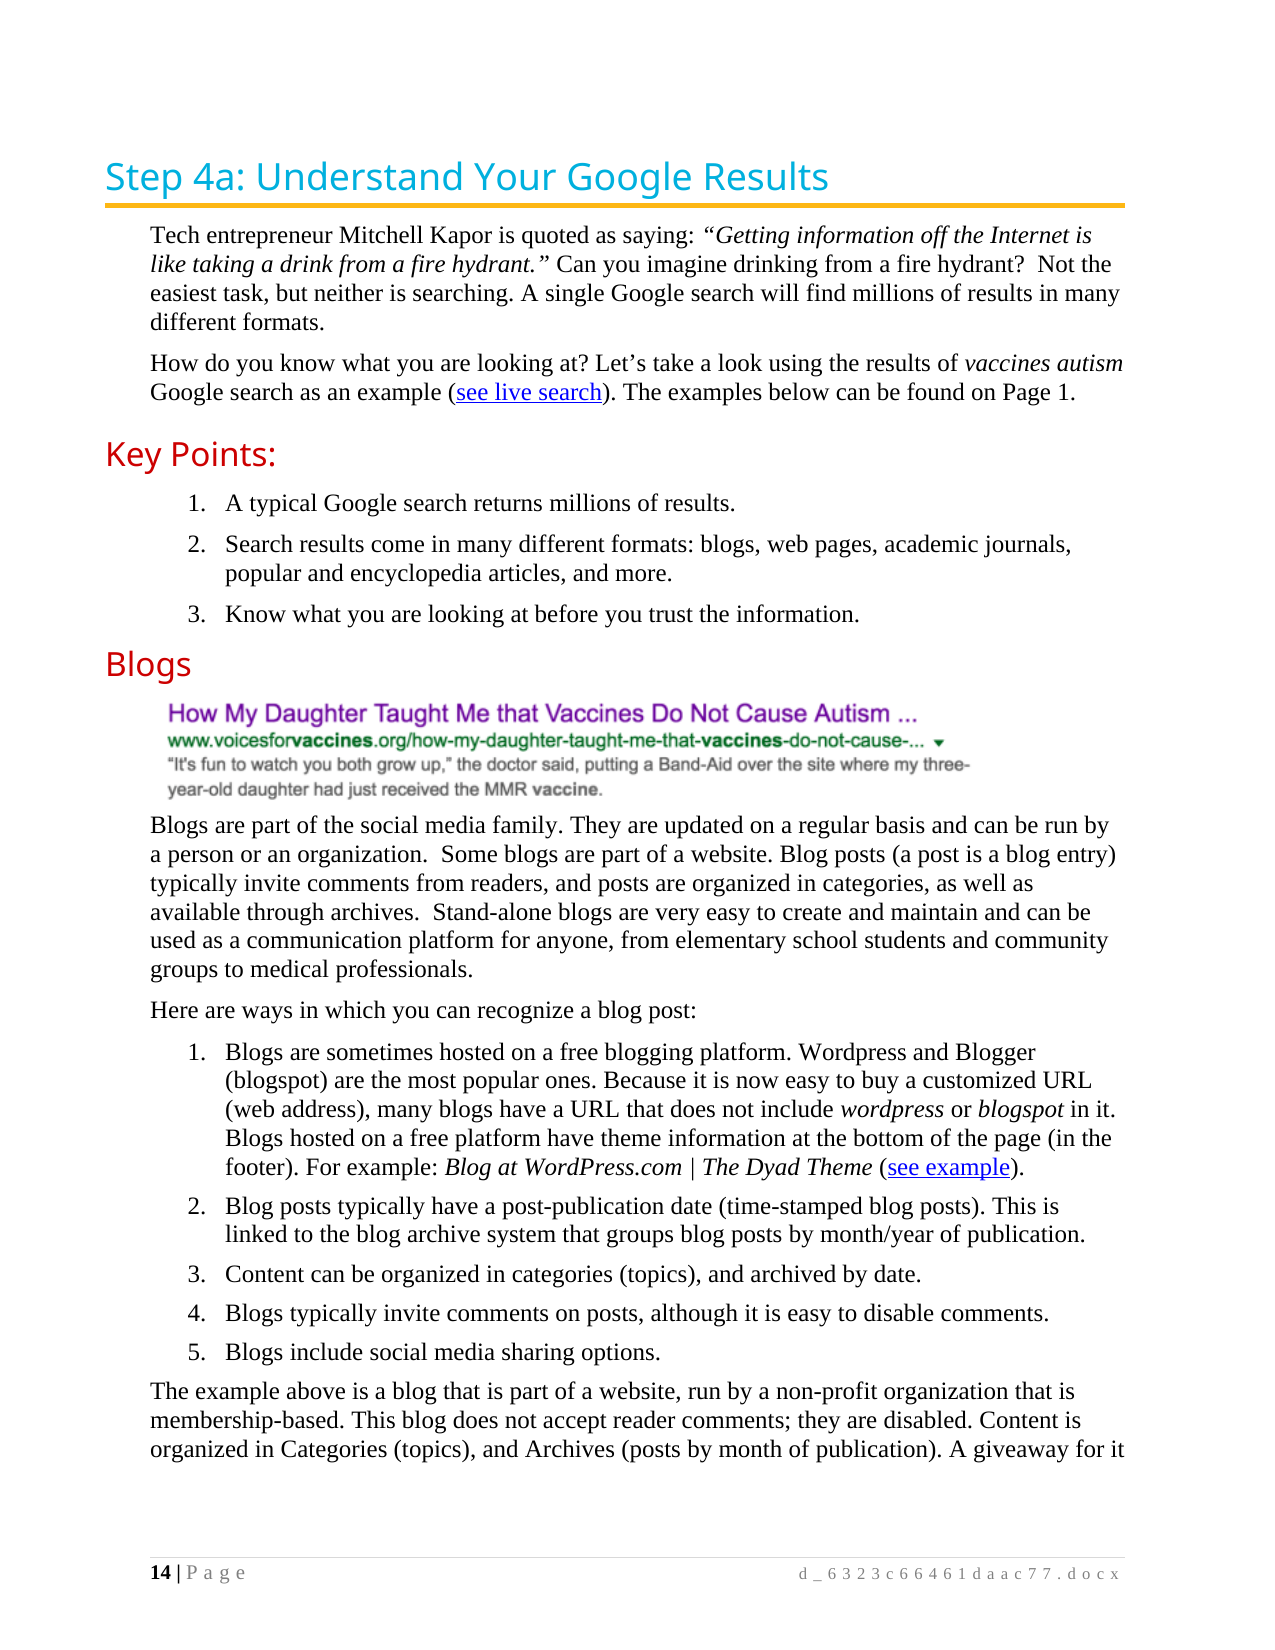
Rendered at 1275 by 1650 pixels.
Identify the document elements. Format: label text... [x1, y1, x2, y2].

list Blogs include social media sharing options. [187, 1337, 1125, 1366]
title Step 4a: Understand Your Google Results [105, 150, 1125, 203]
list Blogs typically invite comments on posts, although it is easy to disable comments. [187, 1298, 1125, 1327]
title Key Points: [105, 430, 1125, 476]
text Here are ways in which you can recognize a blog post: [150, 995, 1125, 1024]
list A typical Google search returns millions of results. [187, 488, 1125, 517]
list Blog posts typically have a post-publication date (time-stamped blog posts). This is linked to the blog archive system that groups blog posts by month/year of publication. [187, 1191, 1125, 1248]
list Search results come in many different formats: blogs, web pages, academic journals, popular and encyclopedia articles, and more. [187, 529, 1125, 587]
text Blogs are part of the social media family. They are updated on a regular basis and can be run by a person or an organization. Some blogs are part of a website. Blog posts (a post is a blog entry) typically invite comments from readers, and posts are organized in categories, as well as available through archives. Stand-alone blogs are very easy to create and maintain and can be used as a communication platform for anyone, from elementary school students and community groups to medical professionals. [150, 810, 1125, 983]
title Blogs [105, 641, 1125, 686]
picture [150, 686, 1004, 811]
list Blogs are sometimes hosted on a free blogging platform. Wordpress and Blogger (blogspot) are the most popular ones. Because it is now easy to buy a customized URL (web address), many blogs have a URL that does not include wordpress or blogspot in it. Blogs hosted on a free platform have theme information at the bottom of the page (in the footer). For example: Blog at WordPress.com | The Dyad Theme (see example). [187, 1037, 1125, 1180]
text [150, 1376, 1125, 1462]
list Content can be organized in categories (topics), and archived by date. [187, 1259, 1125, 1287]
list Know what you are looking at before you trust the information. [187, 599, 1125, 628]
text How do you know what you are looking at? Let’s take a look using the results of vaccines autism Google search as an example (see live search). The examples below can be found on Page 1. [150, 348, 1125, 405]
text Tech entrepreneur Mitchell Kapor is quoted as saying: “Getting information off the Internet is like taking a drink from a fire hydrant.” Can you imagine drinking from a fire hydrant? Not the easiest task, but neither is searching. A single Google search will find millions of results in many different formats. [150, 220, 1125, 335]
